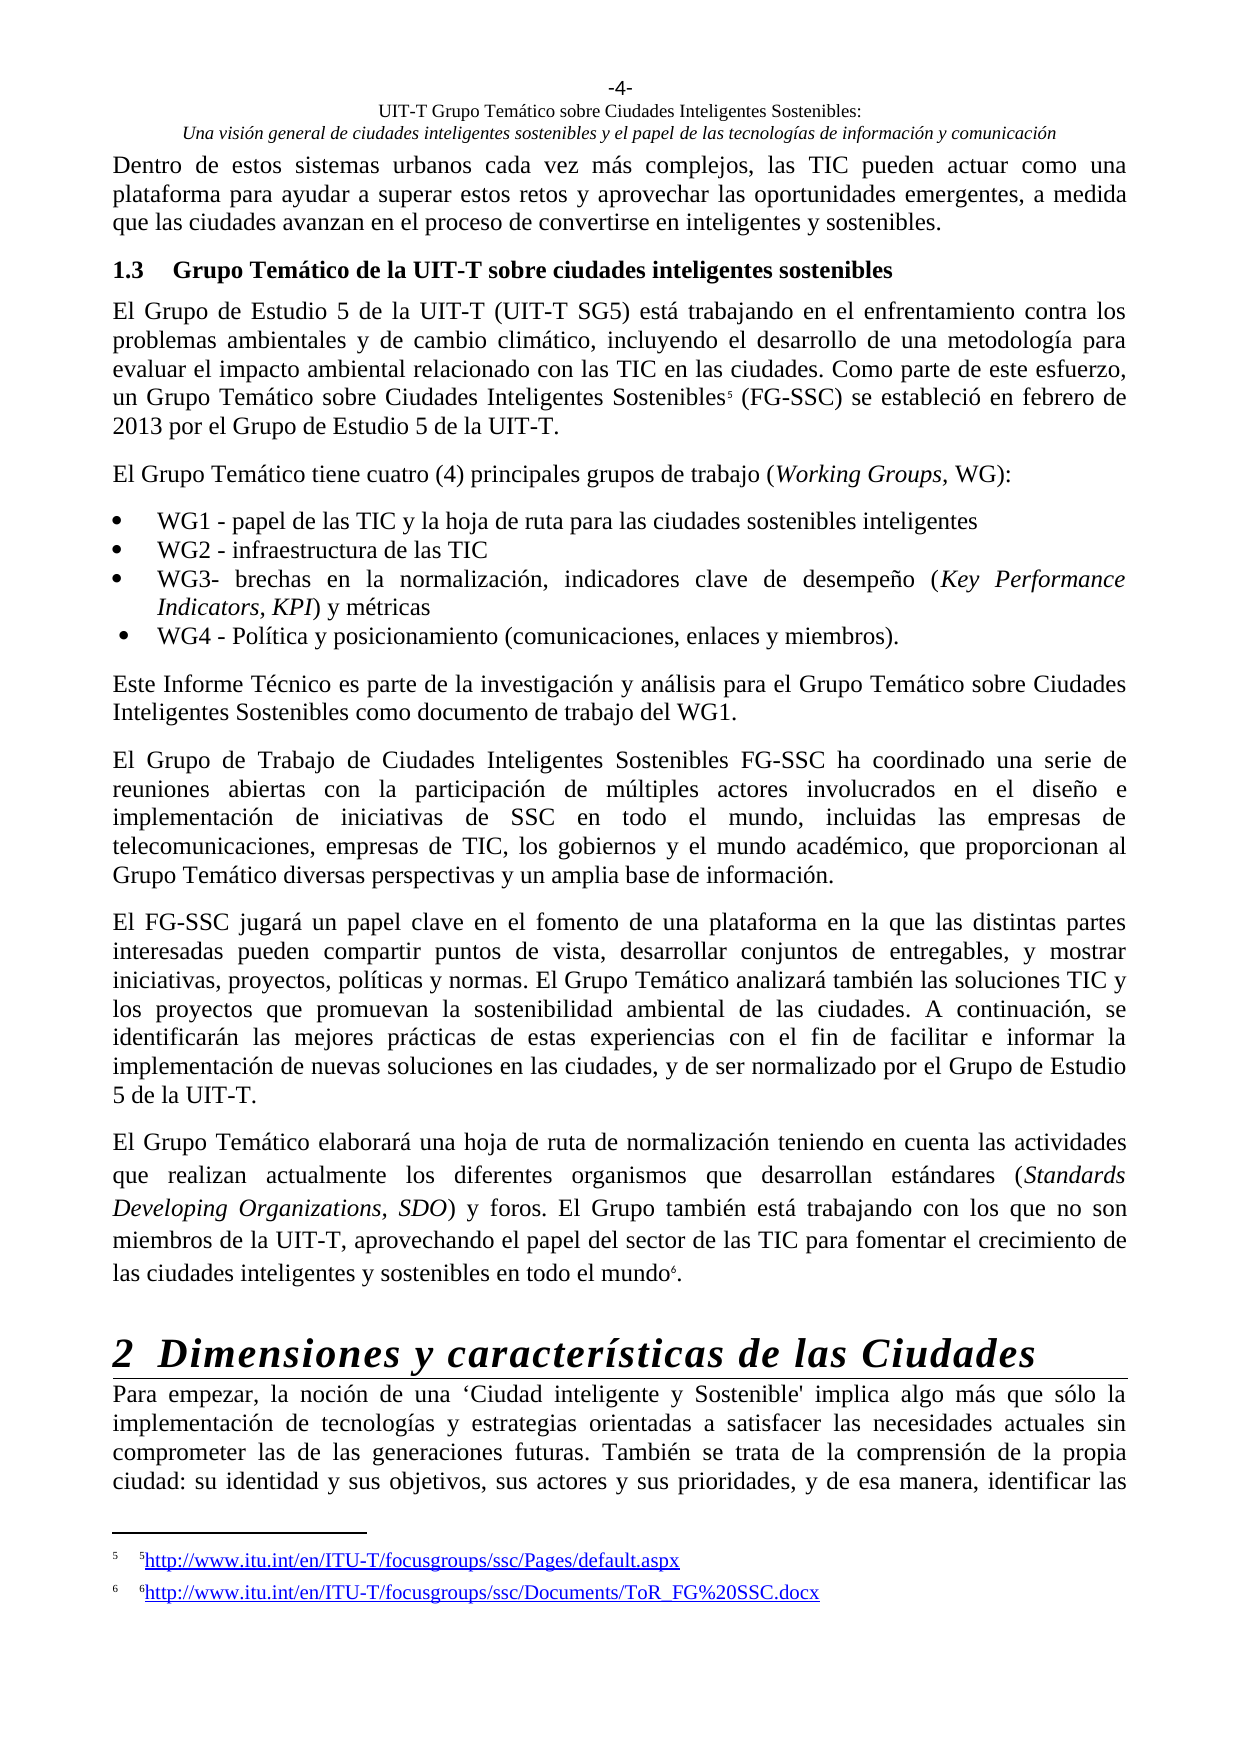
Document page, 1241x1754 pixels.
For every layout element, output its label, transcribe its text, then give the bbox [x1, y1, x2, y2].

list WG1 - papel de las TIC y la hoja de ruta para las ciudades sostenibles inteligentes [112, 506, 1128, 535]
text El Grupo de Trabajo de Ciudades Inteligentes Sostenibles FG-SSC ha coordinado una serie de reuniones abiertas con la participación de múltiples actores involucrados en el diseño e implementación de iniciativas de SSC en todo el mundo, incluidas las empresas de telecomunicaciones, empresas de TIC, los gobiernos y el mundo académico, que proporcionan al Grupo Temático diversas perspectivas y un amplia base de información. [112, 745, 1128, 889]
list WG4 - Política y posicionamiento (comunicaciones, enlaces y miembros). [119, 621, 1128, 650]
subtitle Dimensiones y características de las Ciudades [112, 1328, 1128, 1379]
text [112, 1379, 1128, 1494]
text Dentro de estos sistemas urbanos cada vez más complejos, las TIC pueden actuar como una plataforma para ayudar a superar estos retos y aprovechar las oportunidades emergentes, a medida que las ciudades avanzan en el proceso de convertirse en inteligentes y sostenibles. [112, 150, 1128, 236]
list WG3- brechas en la normalización, indicadores clave de desempeño (Key Performance Indicators, KPI) y métricas [112, 564, 1128, 621]
text El Grupo Temático tiene cuatro (4) principales grupos de trabajo (Working Groups, WG): [112, 459, 1128, 487]
text Este Informe Técnico es parte de la investigación y análisis para el Grupo Temático sobre Ciudades Inteligentes Sostenibles como documento de trabajo del WG1. [112, 669, 1128, 726]
subtitle Grupo Temático de la UIT-T sobre ciudades inteligentes sostenibles [112, 255, 1128, 284]
text El Grupo Temático elaborará una hoja de ruta de normalización teniendo en cuenta las actividades que realizan actualmente los diferentes organismos que desarrollan estándares (Standards Developing Organizations, SDO) y foros. El Grupo también está trabajando con los que no son miembros de la UIT-T, aprovechando el papel del sector de las TIC para fomentar el crecimiento de las ciudades inteligentes y sostenibles en todo el mundo6. [112, 1127, 1128, 1287]
text El FG-SSC jugará un papel clave en el fomento de una plataforma en la que las distintas partes interesadas pueden compartir puntos de vista, desarrollar conjuntos de entregables, y mostrar iniciativas, proyectos, políticas y normas. El Grupo Temático analizará también las soluciones TIC y los proyectos que promuevan la sostenibilidad ambiental de las ciudades. A continuación, se identificarán las mejores prácticas de estas experiencias con el fin de facilitar e informar la implementación de nuevas soluciones en las ciudades, y de ser normalizado por el Grupo de Estudio 5 de la UIT-T. [112, 907, 1128, 1109]
text El Grupo de Estudio 5 de la UIT-T (UIT-T SG5) está trabajando en el enfrentamiento contra los problemas ambientales y de cambio climático, incluyendo el desarrollo de una metodología para evaluar el impacto ambiental relacionado con las TIC en las ciudades. Como parte de este esfuerzo, un Grupo Temático sobre Ciudades Inteligentes Sostenibles5 (FG-SSC) se estableció en febrero de 2013 por el Grupo de Estudio 5 de la UIT-T. [112, 296, 1128, 440]
list WG2 - infraestructura de las TIC [112, 535, 1128, 564]
